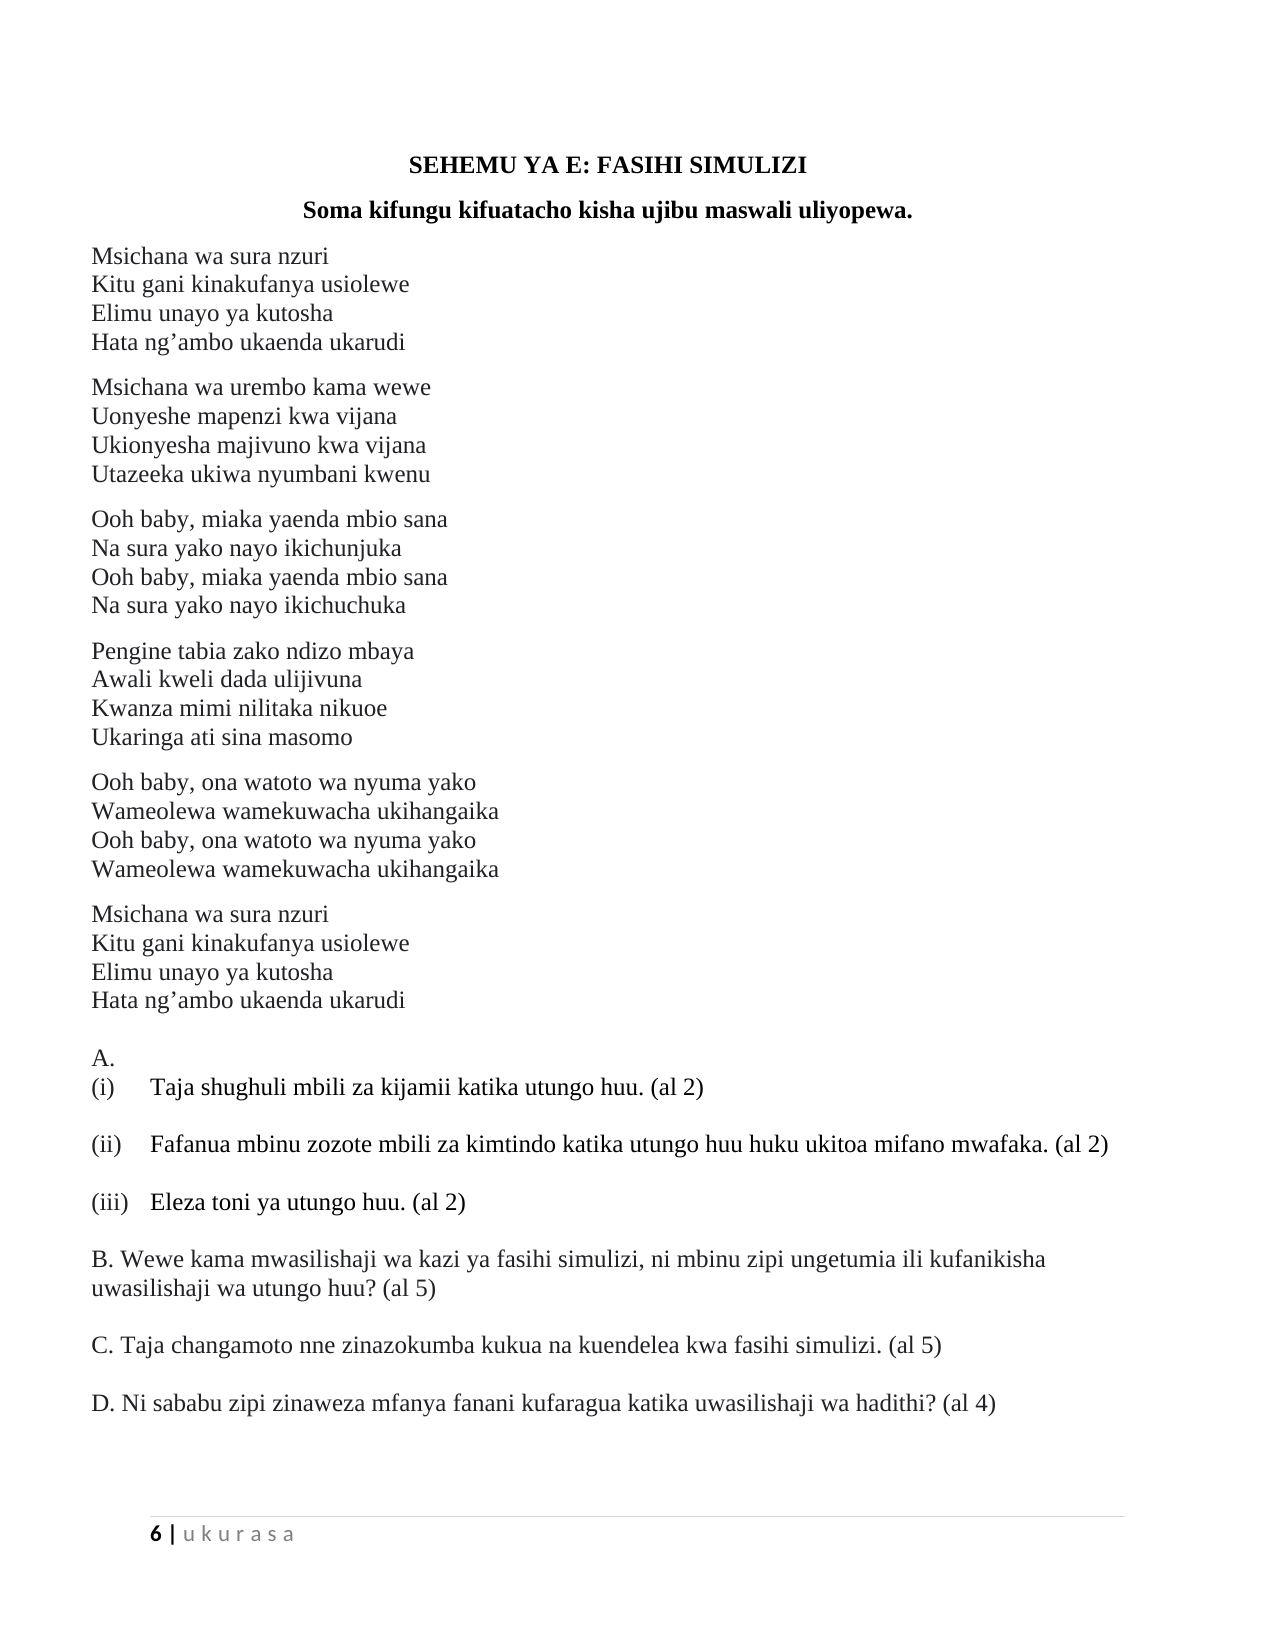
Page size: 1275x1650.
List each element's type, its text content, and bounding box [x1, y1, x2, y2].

text Soma kifungu kifuatacho kisha ujibu maswali uliyopewa. [91, 195, 1125, 224]
list Taja shughuli mbili za kijamii katika utungo huu. (al 2) [91, 1072, 1125, 1100]
text Ooh baby, miaka yaenda mbio sana Na sura yako nayo ikichunjuka Ooh baby, miaka yaenda mbio sana Na sura yako nayo ikichuchuka [91, 504, 1125, 619]
text Ooh baby, ona watoto wa nyuma yako Wameolewa wamekuwacha ukihangaika Ooh baby, ona watoto wa nyuma yako Wameolewa wamekuwacha ukihangaika [91, 767, 1125, 882]
text Msichana wa sura nzuri Kitu gani kinakufanya usiolewe Elimu unayo ya kutosha Hata ng’ambo ukaenda ukarudi [91, 899, 1125, 1014]
list Eleza toni ya utungo huu. (al 2) [91, 1187, 1125, 1215]
text Msichana wa sura nzuri Kitu gani kinakufanya usiolewe Elimu unayo ya kutosha Hata ng’ambo ukaenda ukarudi [91, 241, 1125, 356]
text SEHEMU YA E: FASIHI SIMULIZI [91, 150, 1125, 179]
text B. Wewe kama mwasilishaji wa kazi ya fasihi simulizi, ni mbinu zipi ungetumia ili kufanikisha uwasilishaji wa utungo huu? (al 5) [91, 1244, 1125, 1302]
text Msichana wa urembo kama wewe Uonyeshe mapenzi kwa vijana Ukionyesha majivuno kwa vijana Utazeeka ukiwa nyumbani kwenu [91, 372, 1125, 487]
text Pengine tabia zako ndizo mbaya Awali kweli dada ulijivuna Kwanza mimi nilitaka nikuoe Ukaringa ati sina masomo [91, 636, 1125, 751]
text D. Ni sababu zipi zinaweza mfanya fanani kufaragua katika uwasilishaji wa hadithi? (al 4) [91, 1388, 1125, 1417]
text A. [91, 1043, 1125, 1072]
text C. Taja changamoto nne zinazokumba kukua na kuendelea kwa fasihi simulizi. (al 5) [91, 1330, 1125, 1359]
list Fafanua mbinu zozote mbili za kimtindo katika utungo huu huku ukitoa mifano mwafaka. (al 2) [91, 1129, 1125, 1158]
